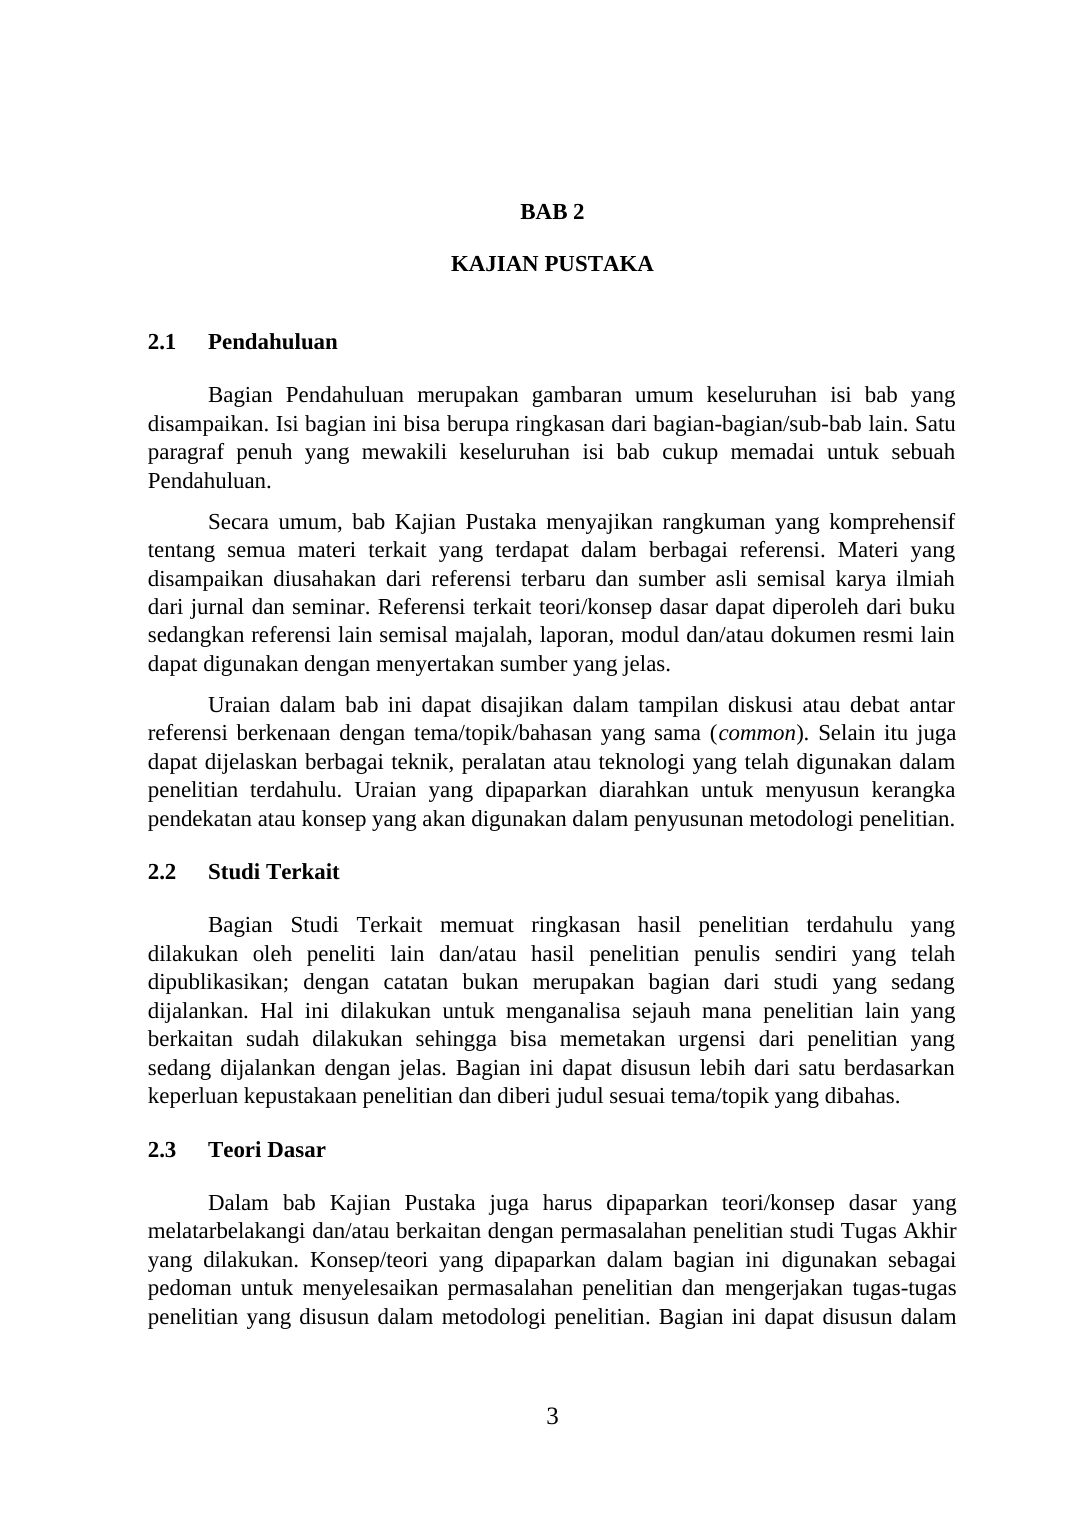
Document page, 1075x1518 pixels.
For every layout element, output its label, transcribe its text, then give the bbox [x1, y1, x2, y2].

text Bagian Studi Terkait memuat ringkasan hasil penelitian terdahulu yang dilakukan oleh peneliti lain dan/atau hasil penelitian penulis sendiri yang telah dipublikasikan; dengan catatan bukan merupakan bagian dari studi yang sedang dijalankan. Hal ini dilakukan untuk menganalisa sejauh mana penelitian lain yang berkaitan sudah dilakukan sehingga bisa memetakan urgensi dari penelitian yang sedang dijalankan dengan jelas. Bagian ini dapat disusun lebih dari satu berdasarkan keperluan kepustakaan penelitian dan diberi judul sesuai tema/topik yang dibahas. [148, 912, 957, 1108]
text Secara umum, bab Kajian Pustaka menyajikan rangkuman yang komprehensif tentang semua materi terkait yang terdapat dalam berbagai referensi. Materi yang disampaikan diusahakan dari referensi terbaru dan sumber asli semisal karya ilmiah dari jurnal dan seminar. Referensi terkait teori/konsep dasar dapat diperoleh dari buku sedangkan referensi lain semisal majalah, laporan, modul dan/atau dokumen resmi lain dapat digunakan dengan menyertakan sumber yang jelas. [148, 508, 957, 676]
subtitle KAJIAN PUSTAKA [148, 198, 957, 277]
subtitle Pendahuluan [148, 328, 957, 354]
subtitle Teori Dasar [148, 1136, 957, 1162]
text Bagian Pendahuluan merupakan gambaran umum keseluruhan isi bab yang disampaikan. Isi bagian ini bisa berupa ringkasan dari bagian-bagian/sub-bab lain. Satu paragraf penuh yang mewakili keseluruhan isi bab cukup memadai untuk sebuah Pendahuluan. [148, 382, 957, 493]
text Uraian dalam bab ini dapat disajikan dalam tampilan diskusi atau debat antar referensi berkenaan dengan tema/topik/bahasan yang sama (common). Selain itu juga dapat dijelaskan berbagai teknik, peralatan atau teknologi yang telah digunakan dalam penelitian terdahulu. Uraian yang dipaparkan diarahkan untuk menyusun kerangka pendekatan atau konsep yang akan digunakan dalam penyusunan metodologi penelitian. [148, 691, 957, 831]
subtitle Studi Terkait [148, 858, 957, 884]
